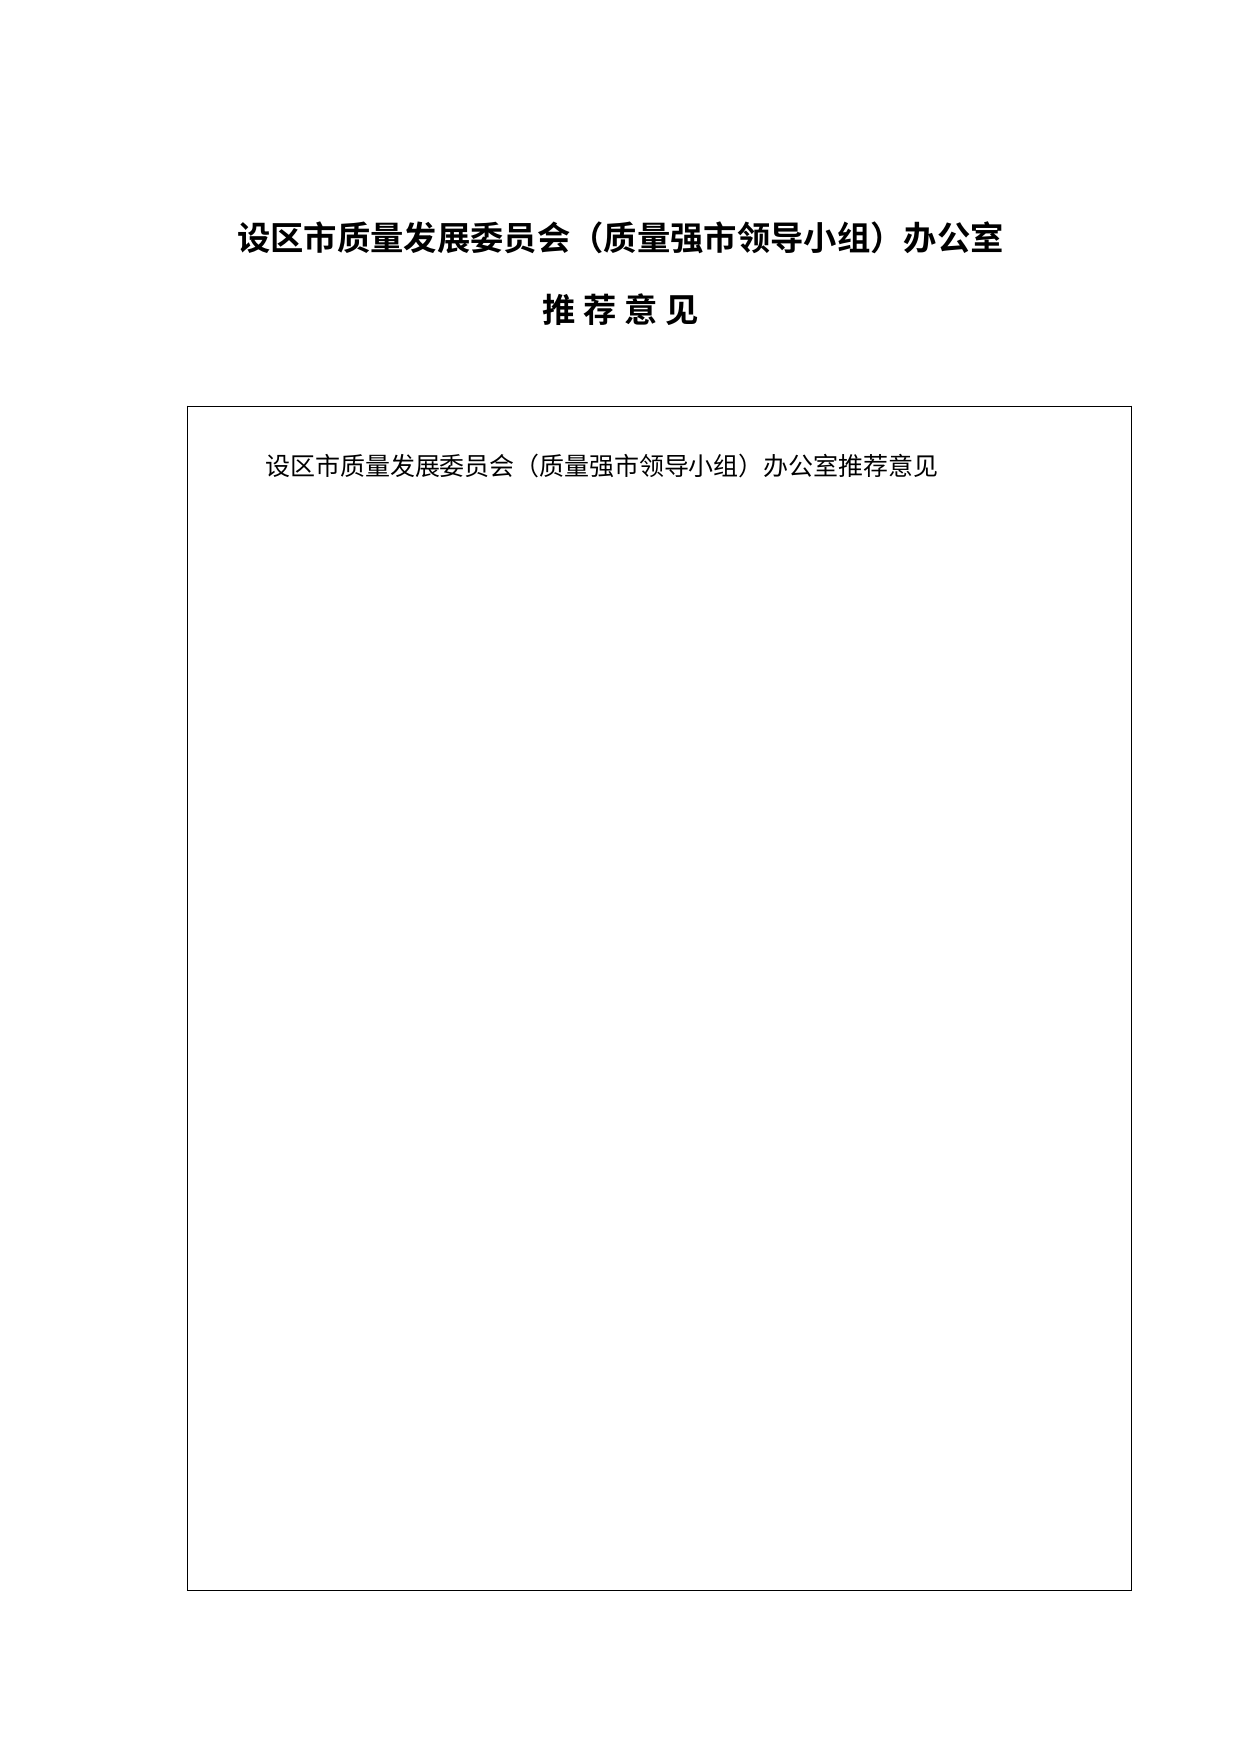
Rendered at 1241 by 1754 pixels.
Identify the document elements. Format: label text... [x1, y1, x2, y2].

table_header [188, 407, 1131, 1590]
text 推 荐 意 见 [187, 276, 1053, 341]
text 设区市质量发展委员会（质量强市领导小组）办公室 [187, 204, 1053, 269]
